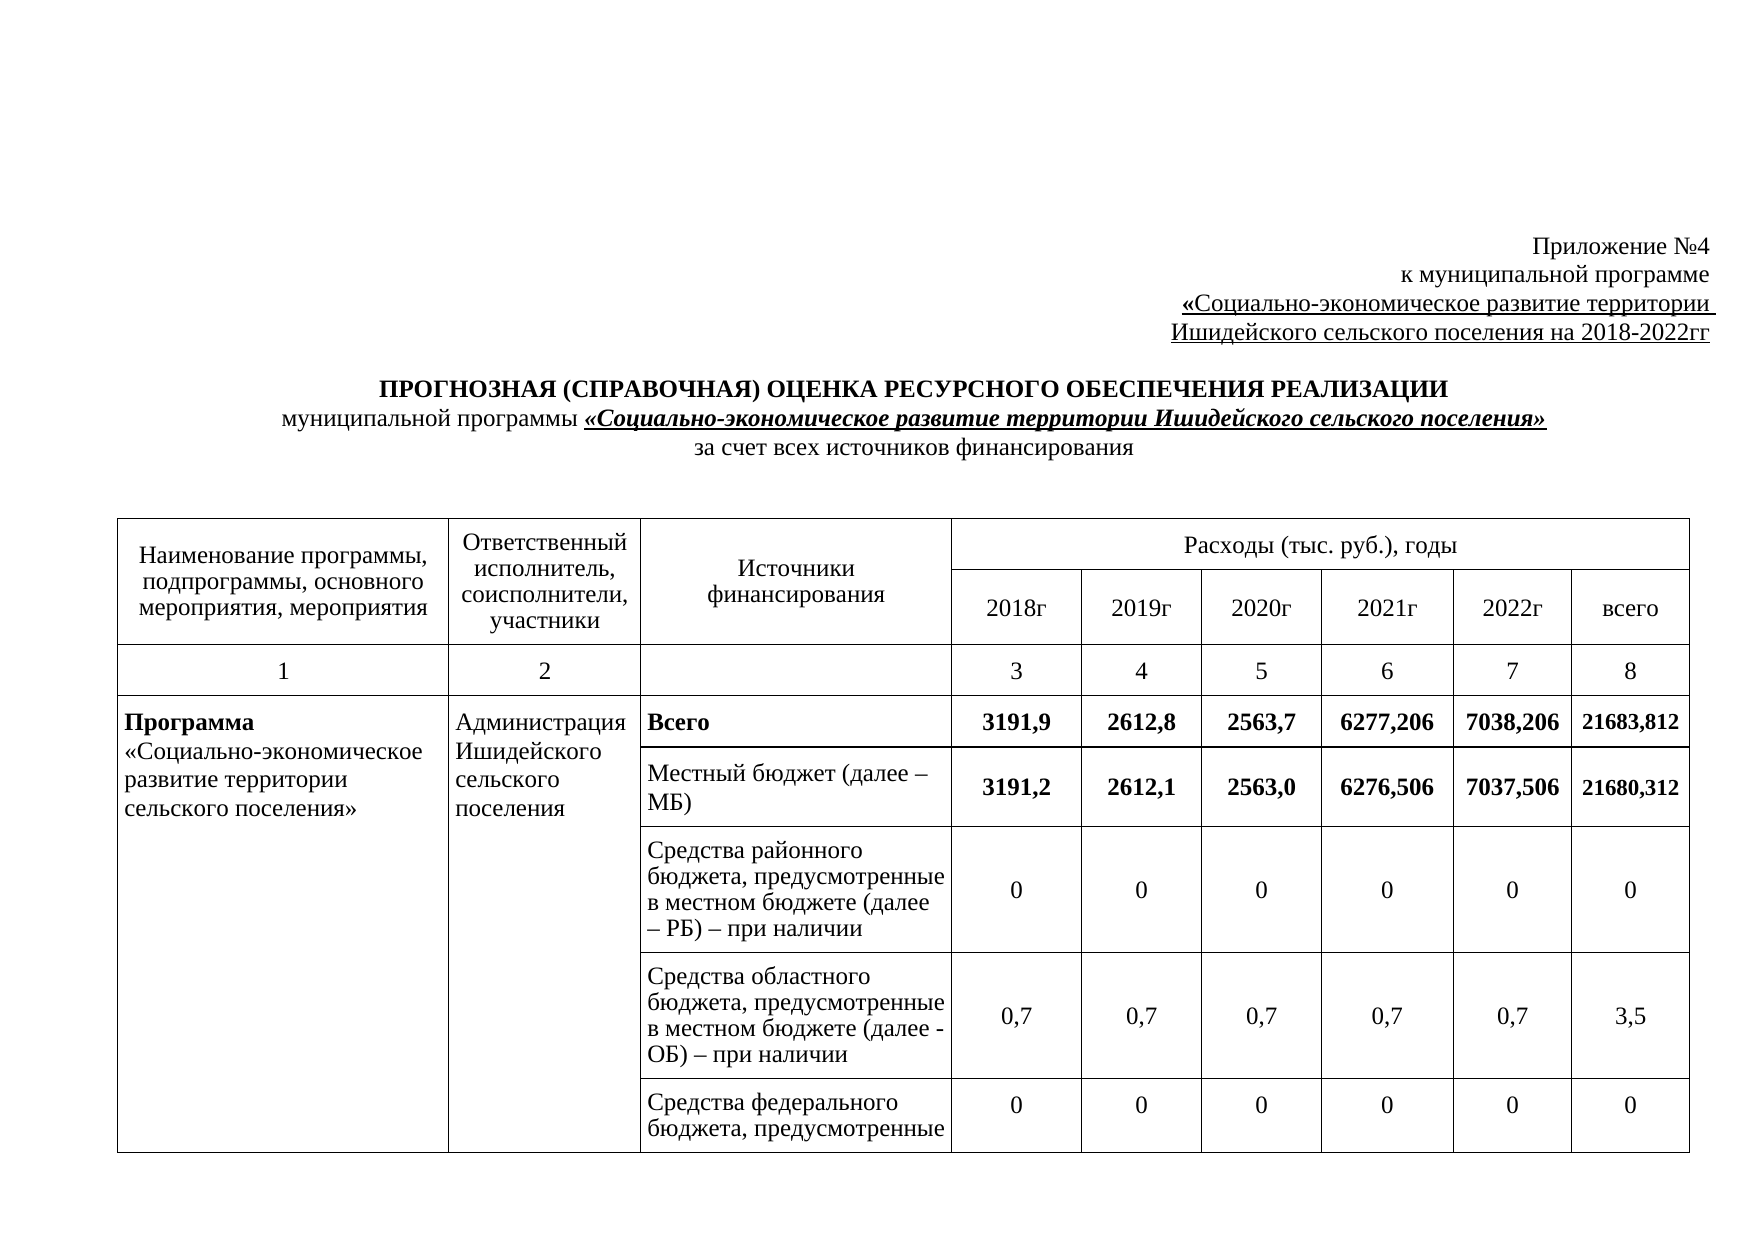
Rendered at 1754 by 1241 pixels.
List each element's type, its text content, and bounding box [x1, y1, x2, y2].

table_cell 0 [952, 1079, 1081, 1152]
table_cell 0 [1454, 827, 1571, 952]
table_cell 0,7 [1322, 953, 1453, 1078]
table_cell 2021г [1322, 570, 1453, 644]
table_cell 6 [1322, 645, 1453, 695]
table_cell 0 [1572, 1079, 1689, 1152]
table_cell Средства областного бюджета, предусмотренные в местном бюджете (далее - ОБ) – при наличии [641, 953, 951, 1078]
table_cell 0 [1202, 827, 1321, 952]
table_cell 0 [1454, 1079, 1571, 1152]
table_cell 2563,0 [1202, 748, 1321, 826]
table_cell 7038,206 [1454, 696, 1571, 746]
table_cell 0 [1082, 827, 1201, 952]
table_cell 21680,312 [1572, 748, 1689, 826]
table_cell 0 [1322, 827, 1453, 952]
table_header Источники финансирования [641, 519, 951, 644]
table_cell 0,7 [952, 953, 1081, 1078]
table_cell всего [1572, 570, 1689, 644]
table_cell 0 [1322, 1079, 1453, 1152]
table_cell 0,7 [1202, 953, 1321, 1078]
table_cell Всего [641, 696, 951, 746]
text Приложение №4 [118, 231, 1710, 259]
table_cell 0 [1082, 1079, 1201, 1152]
table_cell 6276,506 [1322, 748, 1453, 826]
table_cell 7 [1454, 645, 1571, 695]
table_cell 7037,506 [1454, 748, 1571, 826]
table_cell 0 [1202, 1079, 1321, 1152]
table_cell Местный бюджет (далее – МБ) [641, 748, 951, 826]
table_cell 0,7 [1454, 953, 1571, 1078]
table_cell Средства районного бюджета, предусмотренные в местном бюджете (далее – РБ) – при наличии [641, 827, 951, 952]
table_cell 3,5 [1572, 953, 1689, 1078]
table_cell 2019г [1082, 570, 1201, 644]
text «Социально-экономическое развитие территории [118, 288, 1710, 317]
table_header Наименование программы, подпрограммы, основного мероприятия, мероприятия [118, 519, 448, 644]
table_cell 2020г [1202, 570, 1321, 644]
table_cell 3 [952, 645, 1081, 695]
table_cell 2612,8 [1082, 696, 1201, 746]
table_cell 8 [1572, 645, 1689, 695]
text к муниципальной программе [118, 259, 1710, 288]
table_cell 1 [118, 645, 448, 695]
table_cell 6277,206 [1322, 696, 1453, 746]
table_cell 2018г [952, 570, 1081, 644]
table_cell 2 [449, 645, 640, 695]
table_header Ответственный исполнитель, соисполнители, участники [449, 519, 640, 644]
text муниципальной программы «Социально-экономическое развитие территории Ишидейского сельского поселения» [118, 403, 1710, 432]
table_cell Программа «Социально-экономическое развитие территории сельского поселения» [118, 696, 448, 1152]
table_cell 3191,2 [952, 748, 1081, 826]
table_cell 0 [952, 827, 1081, 952]
text за счет всех источников финансирования [118, 432, 1710, 461]
table_header Расходы (тыс. руб.), годы [952, 519, 1689, 569]
table_cell 0 [1572, 827, 1689, 952]
text Ишидейского сельского поселения на 2018-2022гг [118, 317, 1710, 346]
table_cell Администрация Ишидейского сельского поселения [449, 696, 640, 1152]
text ПРОГНОЗНАЯ (СПРАВОЧНАЯ) ОЦЕНКА РЕСУРСНОГО ОБЕСПЕЧЕНИЯ РЕАЛИЗАЦИИ [118, 374, 1710, 403]
table_cell 0,7 [1082, 953, 1201, 1078]
table_cell 4 [1082, 645, 1201, 695]
table_cell [641, 645, 951, 695]
table_cell 3191,9 [952, 696, 1081, 746]
table_cell 2612,1 [1082, 748, 1201, 826]
table_cell 21683,812 [1572, 696, 1689, 746]
table_cell 5 [1202, 645, 1321, 695]
table_cell 2022г [1454, 570, 1571, 644]
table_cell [641, 1079, 951, 1152]
table_cell 2563,7 [1202, 696, 1321, 746]
